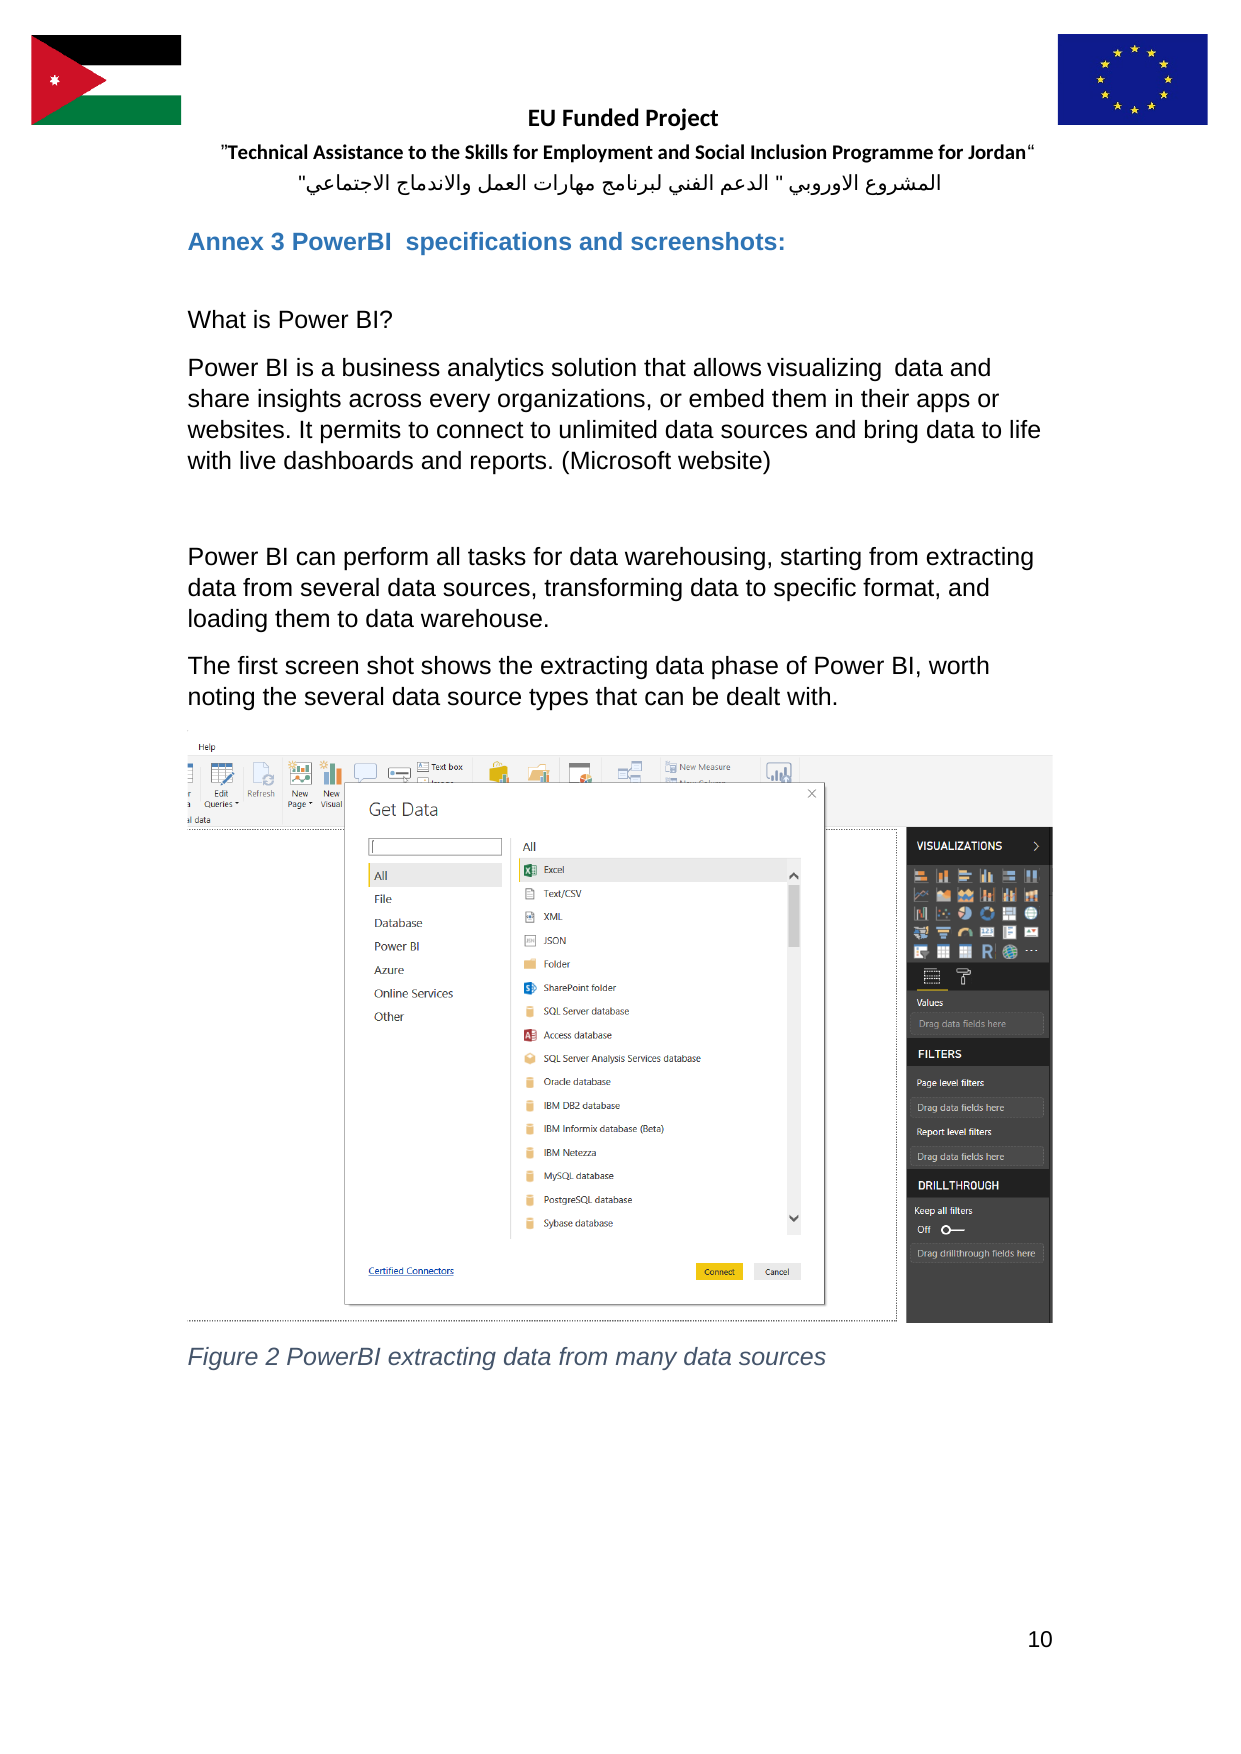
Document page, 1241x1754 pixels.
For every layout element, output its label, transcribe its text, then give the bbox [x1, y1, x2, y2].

picture [31, 35, 182, 125]
subtitle Annex 3 PowerBI specifications and screenshots: [187, 227, 1053, 255]
picture [187, 730, 1053, 1323]
text What is Power BI? [187, 305, 1053, 334]
text Power BI can perform all tasks for data warehousing, starting from extracting data from several data sources, transforming data to specific format, and loading them to data warehouse. [187, 542, 1053, 632]
text Power BI is a business analytics solution that allows visualizing data and share insights across every organizations, or embed them in their apps or websites. It permits to connect to unlimited data sources and bring data to life with live dashboards and reports. (Microsoft website) [187, 353, 1053, 475]
text The first screen shot shows the extracting data phase of Power BI, worth noting the several data source types that can be dealt with. [187, 651, 1053, 711]
picture [1057, 34, 1208, 125]
text Figure 2 PowerBI extracting data from many data sources [187, 1342, 1053, 1371]
